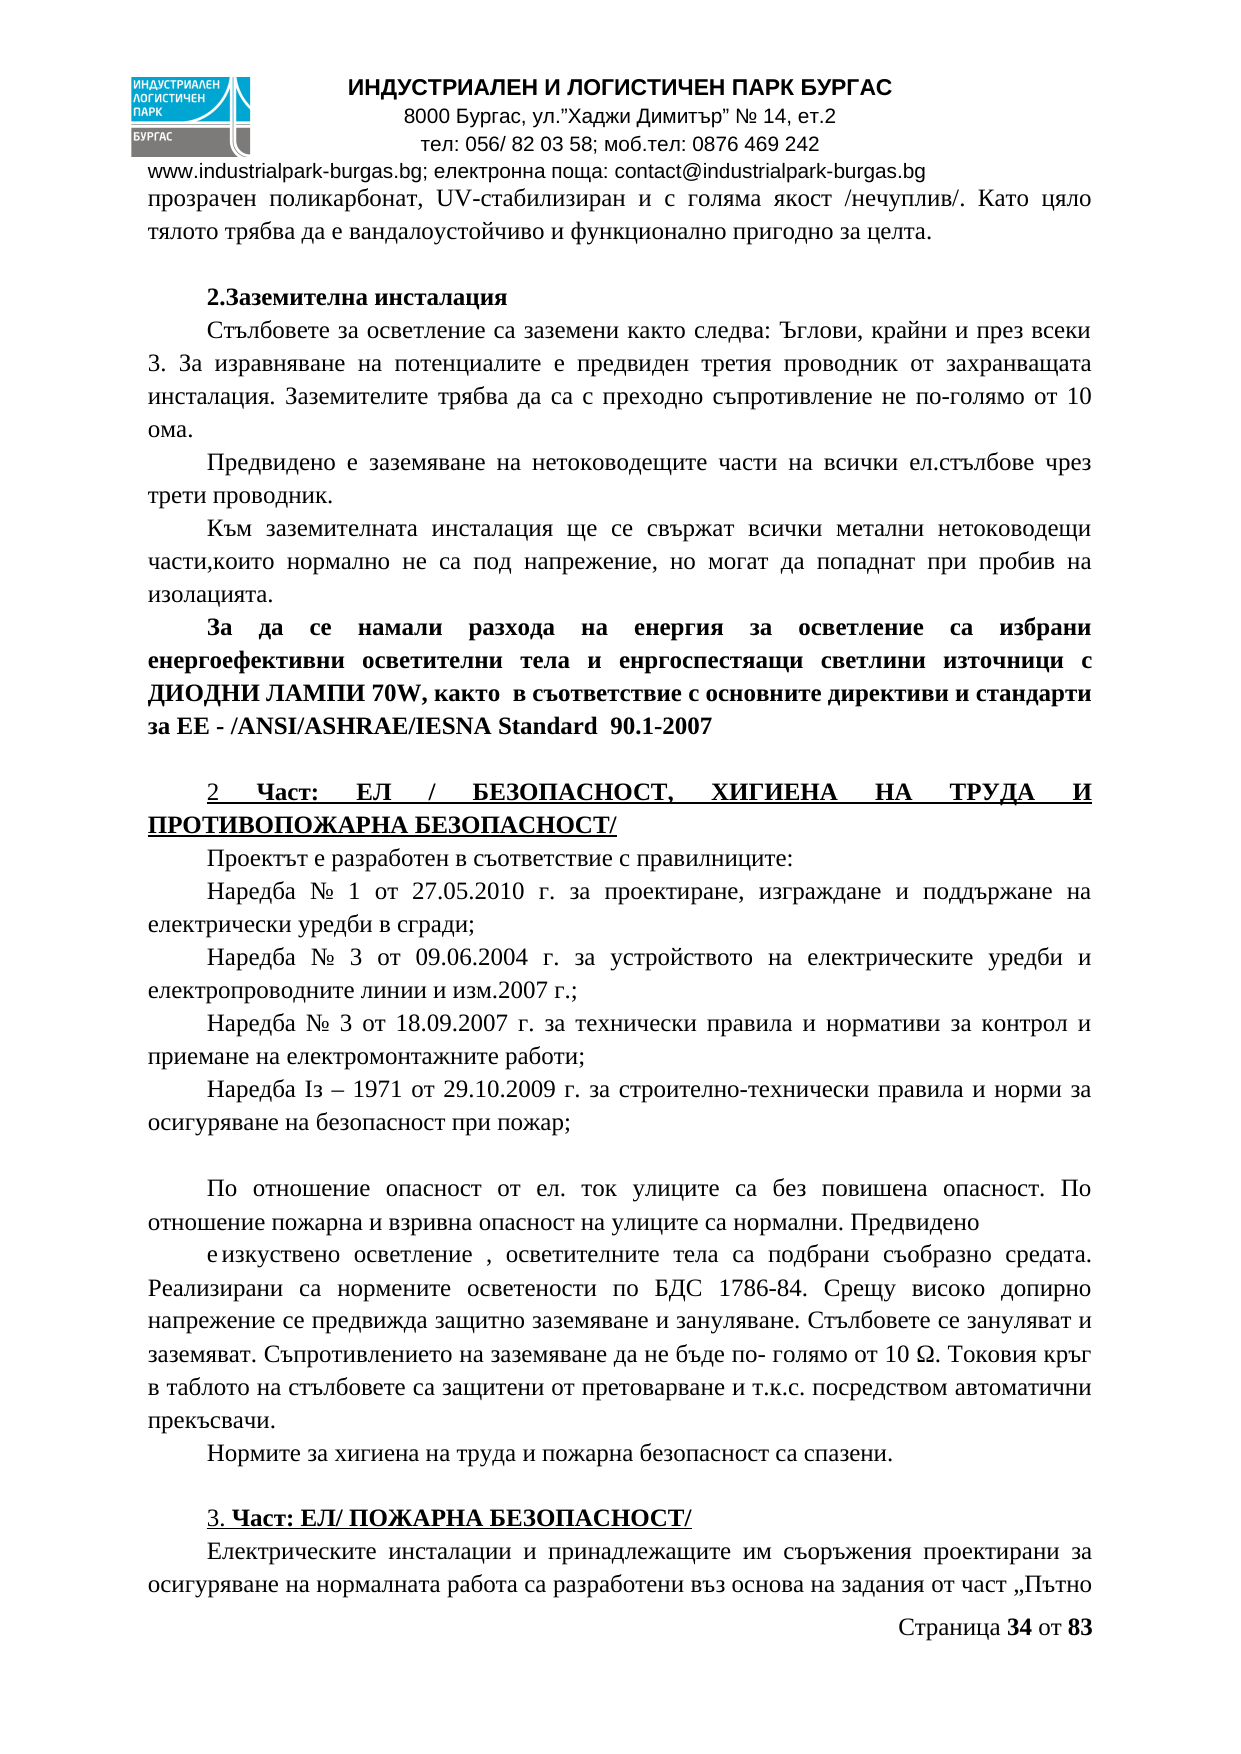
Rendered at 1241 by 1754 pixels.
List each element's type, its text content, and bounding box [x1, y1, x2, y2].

text Към заземителната инсталация ще се свържат всички метални нетоководещи части,които нормално не са под напрежение, но могат да попаднат при пробив на изолацията. [148, 513, 1093, 608]
text По отношение опасност от ел. ток улиците са без повишена опасност. По отношение пожарна и взривна опасност на улиците са нормални. Предвидено [148, 1173, 1093, 1235]
text 2.Заземителна инсталация [148, 282, 1093, 311]
text За да се намали разхода на енергия за осветление са избрани енергоефективни осветителни тела и енргоспестяащи светлини източници с ДИОДНИ ЛАМПИ 70W, както в съответствие с основните директиви и стандарти за ЕЕ - /ANSI/ASHRAE/IESNA Standard 90.1-2007 [148, 612, 1093, 740]
picture [134, 81, 143, 88]
picture [176, 95, 185, 101]
text Нормите за хигиена на труда и пожарна безопасност са спазени. [148, 1438, 1093, 1466]
text Стълбовете за осветление са заземени както следва: Ъглови, крайни и през всеки 3. За изравняване на потенциалите е предвиден третия проводник от захранващата инсталация. Заземителите трябва да са с преходно съпротивление не по-голямо от 10 ома. [148, 315, 1093, 443]
text Предвидено е заземяване на нетоководещите части на всички ел.стълбове чрез трети проводник. [148, 447, 1093, 509]
text Наредба № 1 от 27.05.2010 г. за проектиране, изграждане и поддържане на електрически уредби в сгради; [148, 876, 1093, 938]
text Проектът е разработен в съответствие с правилниците: [148, 843, 1093, 872]
text Наредба № 3 от 18.09.2007 г. за технически правила и нормативи за контрол и приемане на електромонтажните работи; [148, 1008, 1093, 1070]
text е изкуствено осветление , осветителните тела са подбрани съобразно средата. Реализирани са нормените осветености по БДС 1786-84. Срещу високо допирно напрежение се предвижда защитно заземяване и зануляване. Стълбовете се зануляват и заземяват. Съпротивлението на заземяване да не бъде по- голямо от 10 Ω. Токовия кръг в таблото на стълбовете са защитени от претоварване и т.к.с. посредством автоматични прекъсвачи. [148, 1239, 1093, 1433]
text Наредба Iз – 1971 от 29.10.2009 г. за строително-технически правила и норми за осигуряване на безопасност при пожар; [148, 1074, 1093, 1136]
text Наредба № 3 от 09.06.2004 г. за устройството на електрическите уредби и електропроводните линии и изм.2007 г.; [148, 942, 1093, 1004]
text 3. Част: ЕЛ/ ПОЖАРНА БЕЗОПАСНОСТ/ [148, 1503, 1093, 1532]
picture [186, 95, 193, 101]
picture [131, 77, 251, 157]
text 2 Част: ЕЛ / БЕЗОПАСНОСТ, ХИГИЕНА НА ТРУДА И ПРОТИВОПОЖАРНА БЕЗОПАСНОСТ/ [148, 777, 1093, 839]
